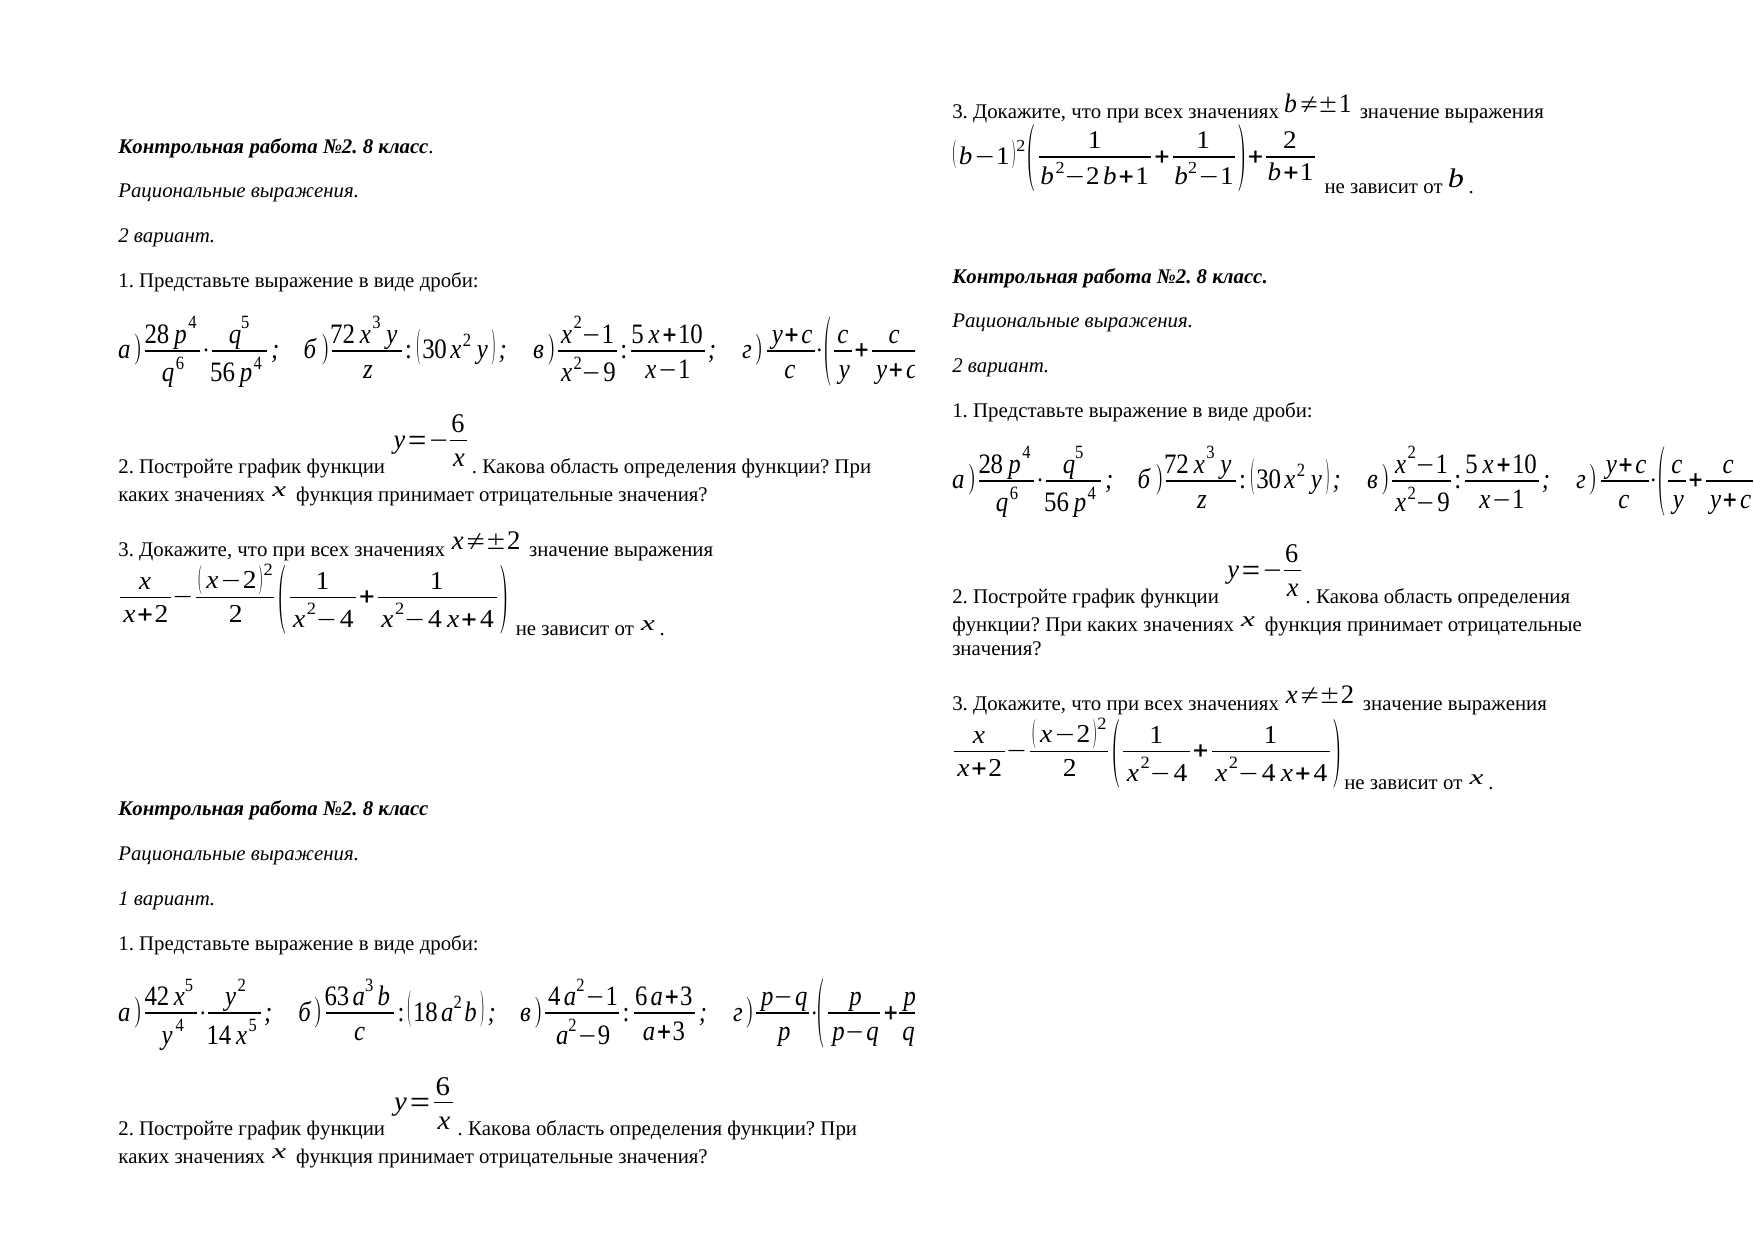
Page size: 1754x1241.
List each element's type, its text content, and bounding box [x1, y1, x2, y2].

text 1. Представьте выражение в виде дроби: [952, 398, 1636, 422]
text Контрольная работа №2. 8 класс. [952, 263, 1636, 288]
text Рациональные выражения. [118, 841, 878, 865]
text Рациональные выражения. [118, 178, 878, 202]
text Контрольная работа №2. 8 класс. [118, 133, 878, 158]
text 2. Постройте график функции . Какова область определения функции? При каких значениях функция принимает отрицательные значения? [118, 1071, 878, 1168]
text 2 вариант. [952, 353, 1636, 377]
text 3. Докажите, что при всех значениях значение выражения не зависит от . [118, 526, 878, 640]
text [952, 89, 1636, 198]
text 2 вариант. [118, 223, 878, 247]
text 2. Постройте график функции . Какова область определения функции? При каких значениях функция принимает отрицательные значения? [952, 539, 1636, 660]
text Рациональные выражения. [952, 308, 1636, 332]
text 1. Представьте выражение в виде дроби: [118, 931, 878, 954]
text Контрольная работа №2. 8 класс [118, 796, 878, 820]
text 2. Постройте график функции . Какова область определения функции? При каких значениях функция принимает отрицательные значения? [118, 409, 878, 506]
text 1. Представьте выражение в виде дроби: [118, 268, 878, 292]
text 1 вариант. [118, 886, 878, 910]
text 3. Докажите, что при всех значениях значение выражения не зависит от . [952, 681, 1636, 794]
